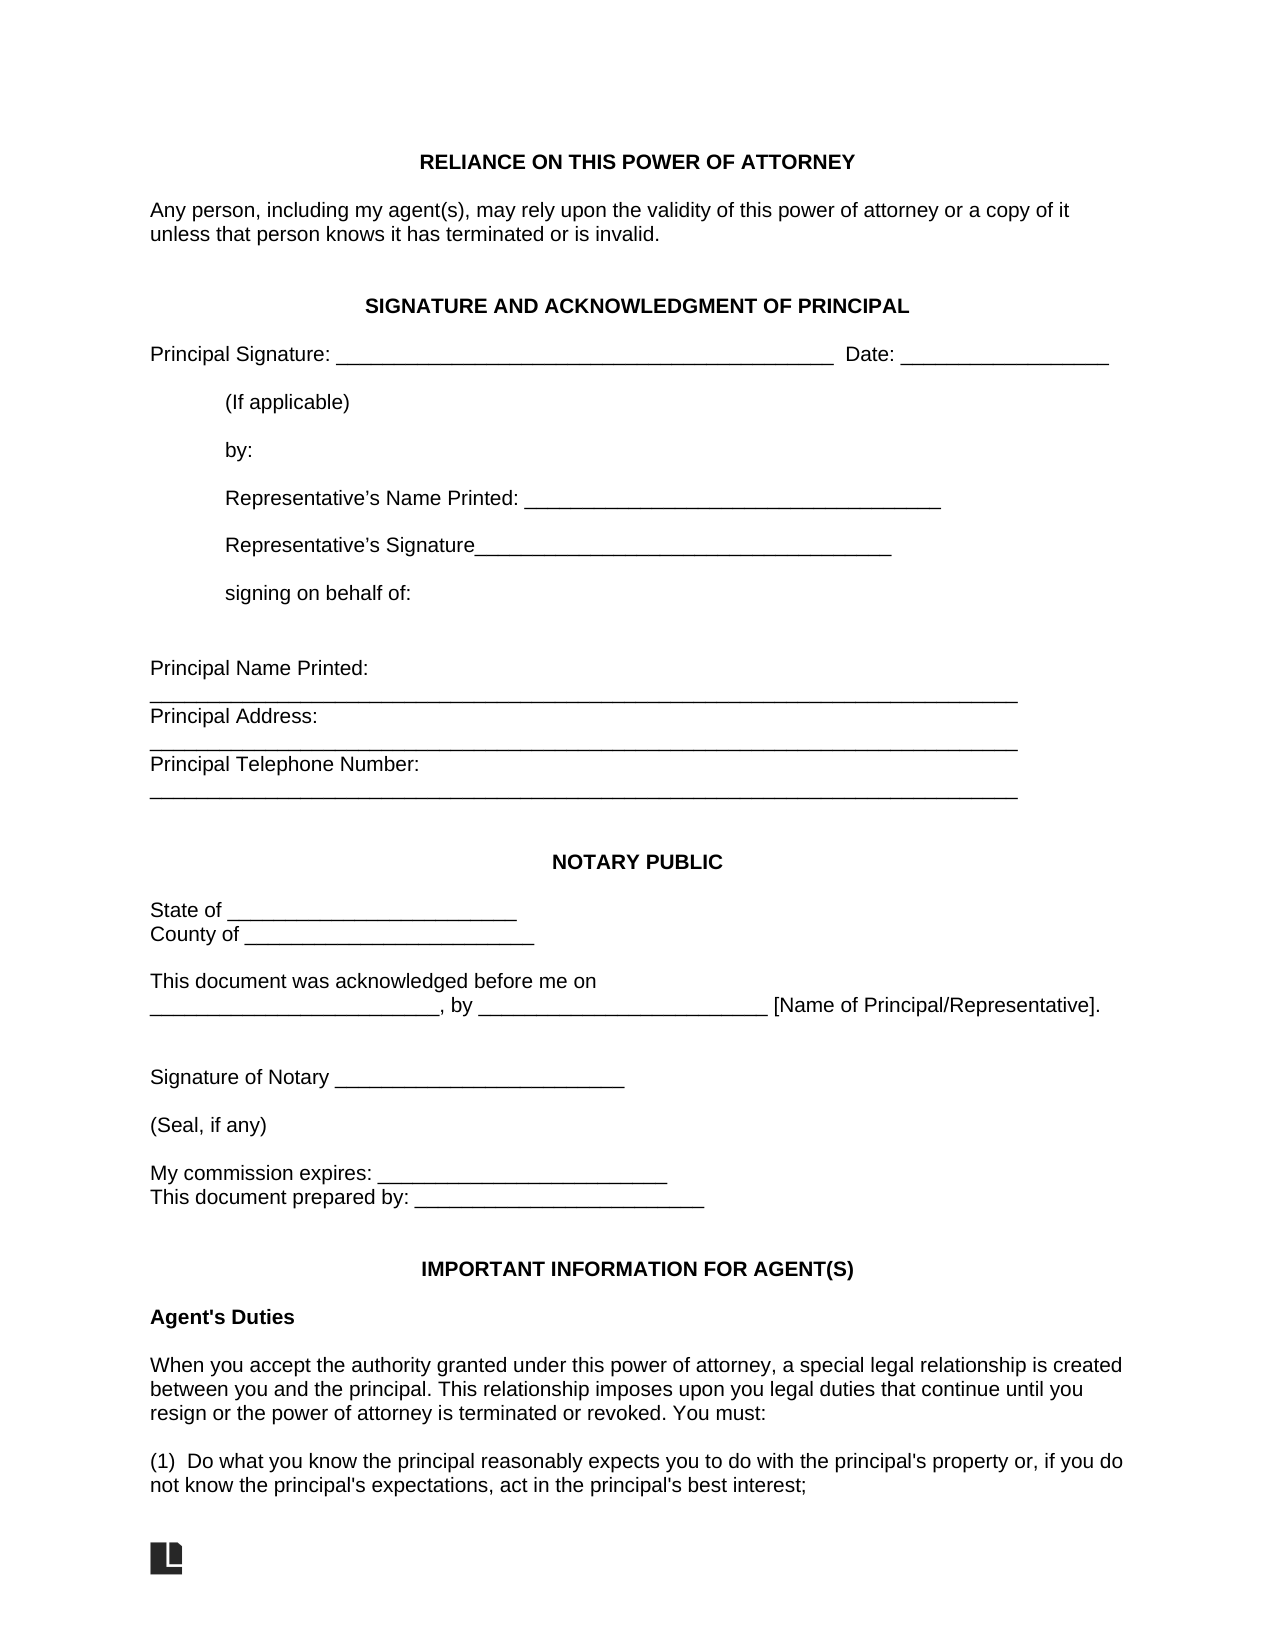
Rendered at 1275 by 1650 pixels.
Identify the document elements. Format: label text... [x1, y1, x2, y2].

text (Seal, if any) [150, 1113, 1125, 1137]
text (1) Do what you know the principal reasonably expects you to do with the principal's property or, if you do not know the principal's expectations, act in the principal's best interest; [150, 1448, 1125, 1496]
text _________________________, by _________________________ [Name of Principal/Representative]. Signature of Notary _________________________ [150, 993, 1125, 1089]
text IMPORTANT INFORMATION FOR AGENT(S) [150, 1209, 1125, 1281]
text Principal Signature: ___________________________________________ Date: __________________ [150, 342, 1125, 366]
text County of _________________________ [150, 921, 1125, 945]
text RELIANCE ON THIS POWER OF ATTORNEY [150, 150, 1125, 174]
text My commission expires: _________________________ This document prepared by: _________________________ [150, 1161, 1125, 1209]
text Principal Name Printed: ___________________________________________________________________________ [150, 656, 1125, 703]
text SIGNATURE AND ACKNOWLEDGMENT OF PRINCIPAL [150, 294, 1125, 318]
text State of _________________________ [150, 897, 1125, 921]
text This document was acknowledged before me on [150, 969, 1125, 993]
text (If applicable) [225, 389, 1125, 413]
picture [150, 1542, 183, 1575]
text When you accept the authority granted under this power of attorney, a special legal relationship is created between you and the principal. This relationship imposes upon you legal duties that continue until you resign or the power of attorney is terminated or revoked. You must: [150, 1353, 1125, 1424]
text Principal Telephone Number: ___________________________________________________________________________ [150, 751, 1125, 799]
text Any person, including my agent(s), may rely upon the validity of this power of attorney or a copy of it unless that person knows it has terminated or is invalid. [150, 198, 1125, 246]
text Principal Address: ___________________________________________________________________________ [150, 703, 1125, 751]
text NOTARY PUBLIC [150, 849, 1125, 873]
text by: Representative’s Name Printed: ____________________________________ Representative’s Signature____________________________________ signing on behalf of: [225, 437, 1125, 656]
text Agent's Duties [150, 1305, 1125, 1329]
